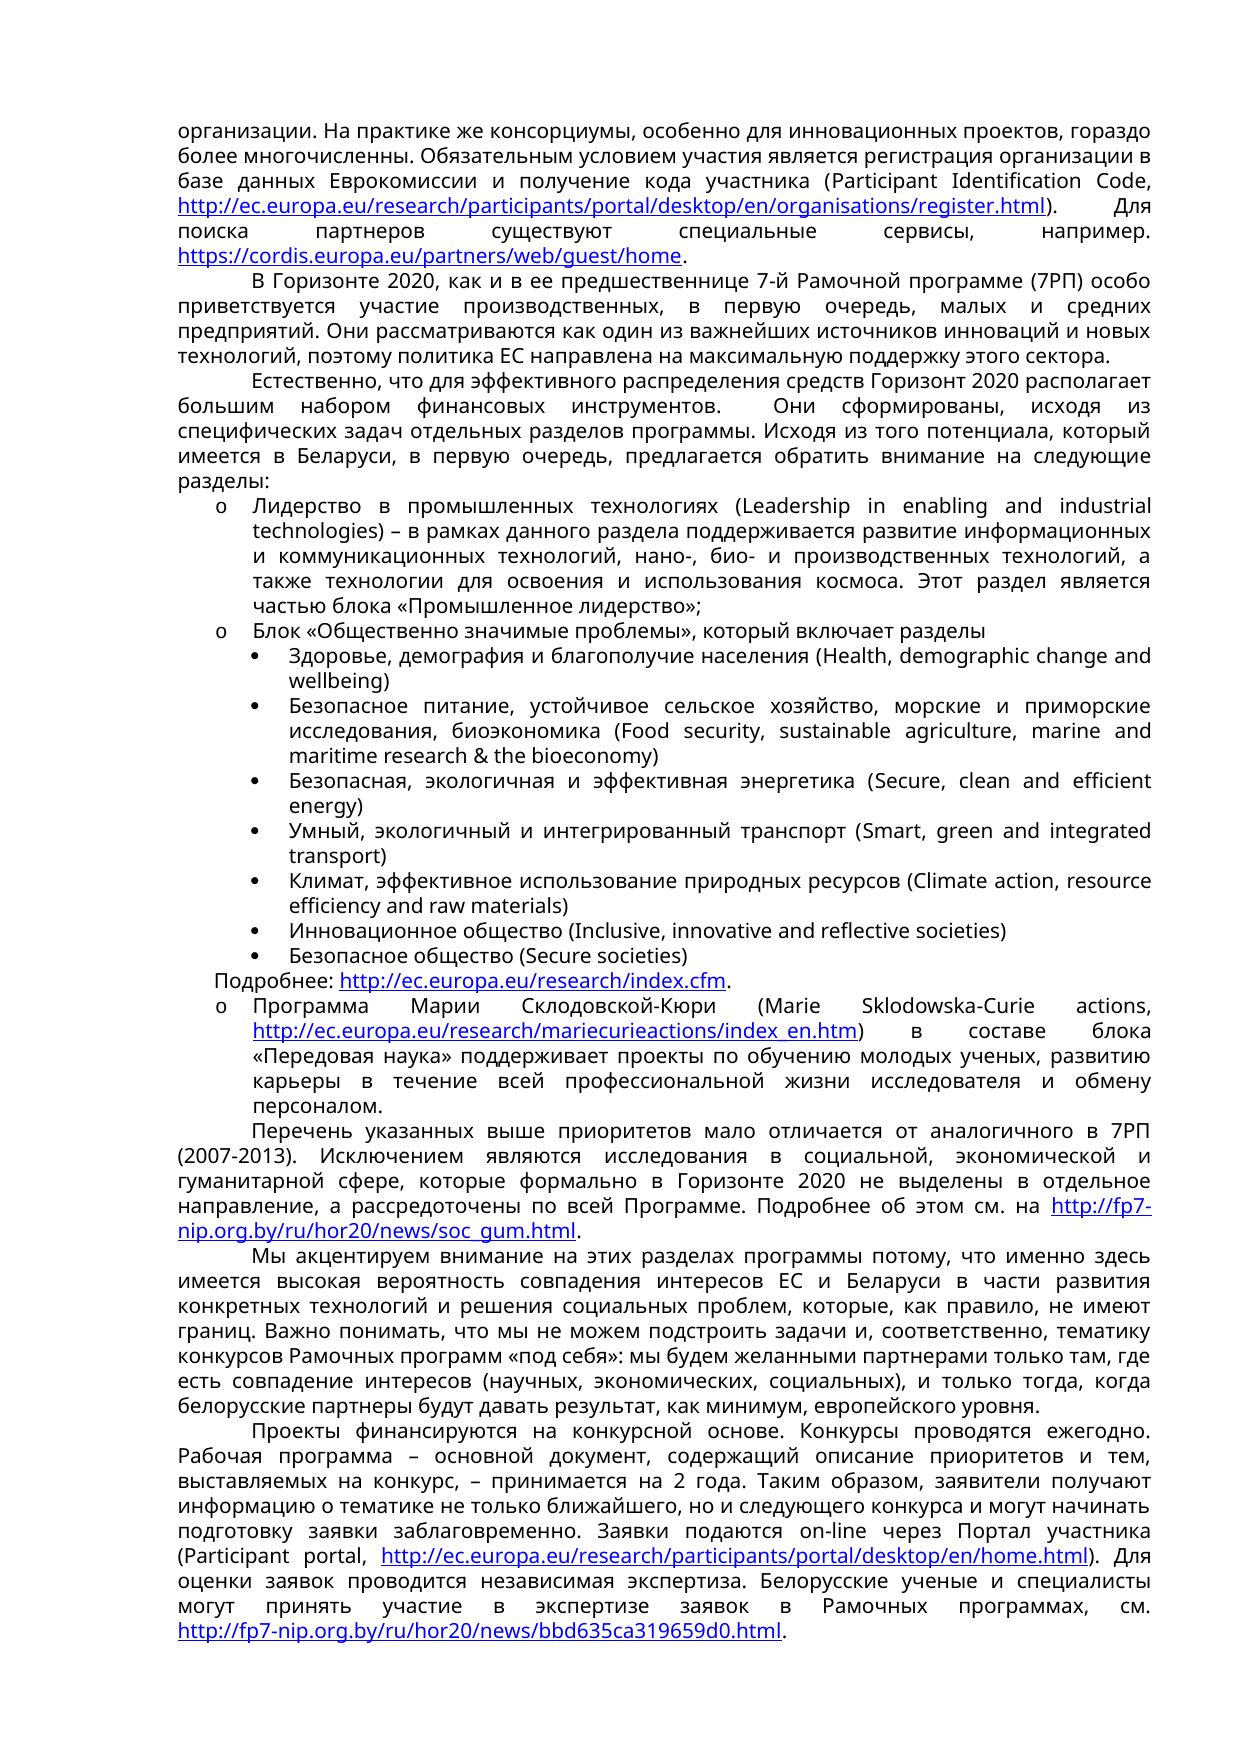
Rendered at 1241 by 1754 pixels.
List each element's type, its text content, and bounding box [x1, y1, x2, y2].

list Программа Марии Склодовской-Кюри (Marie Sklodowska-Curie actions, http://ec.europa.eu/research/mariecurieactions/index_en.htm) в составе блока «Передовая наука» поддерживает проекты по обучению молодых ученых, развитию карьеры в течение всей профессиональной жизни исследователя и обмену персоналом. [215, 993, 1152, 1118]
list Инновационное общество (Inclusive, innovative and reflective societies) [251, 918, 1152, 943]
list Безопасное питание, устойчивое сельское хозяйство, морские и приморские исследования, биоэкономика (Food security, sustainable agriculture, marine and maritime research & the bioeconomy) [251, 693, 1152, 768]
list Лидерство в промышленных технологиях (Leadership in enabling and industrial technologies) – в рамках данного раздела поддерживается развитие информационных и коммуникационных технологий, нано-, био- и производственных технологий, а также технологии для освоения и использования космоса. Этот раздел является частью блока «Промышленное лидерство»; [215, 493, 1152, 618]
list Здоровье, демография и благополучие населения (Health, demographic change and wellbeing) [251, 643, 1152, 693]
list Климат, эффективное использование природных ресурсов (Climate action, resource efficiency and raw materials) [251, 868, 1152, 918]
list Умный, экологичный и интегрированный транспорт (Smart, green and integrated transport) [251, 818, 1152, 868]
list Безопасное общество (Secure societies) [251, 943, 1152, 968]
text Подробнее: http://ec.europa.eu/research/index.cfm. [214, 968, 1152, 993]
list Безопасная, экологичная и эффективная энергетика (Secure, clean and efficient energy) [251, 768, 1152, 818]
text Перечень указанных выше приоритетов мало отличается от аналогичного в 7РП (2007-2013). Исключением являются исследования в социальной, экономической и гуманитарной сфере, которые формально в Горизонте 2020 не выделены в отдельное направление, а рассредоточены по всей Программе. Подробнее об этом см. на http://fp7-nip.org.by/ru/hor20/news/soc_gum.html. [177, 1118, 1152, 1243]
text В Горизонте 2020, как и в ее предшественнице 7-й Рамочной программе (7РП) особо приветствуется участие производственных, в первую очередь, малых и средних предприятий. Они рассматриваются как один из важнейших источников инноваций и новых технологий, поэтому политика ЕС направлена на максимальную поддержку этого сектора. [177, 268, 1152, 368]
text Проекты финансируются на конкурсной основе. Конкурсы проводятся ежегодно. Рабочая программа – основной документ, содержащий описание приоритетов и тем, выставляемых на конкурс, – принимается на 2 года. Таким образом, заявители получают информацию о тематике не только ближайшего, но и следующего конкурса и могут начинать подготовку заявки заблаговременно. Заявки подаются on-line через Портал участника (Participant portal, http://ec.europa.eu/research/participants/portal/desktop/en/home.html). Для оценки заявок проводится независимая экспертиза. Белорусские ученые и специалисты могут принять участие в экспертизе заявок в Рамочных программах, см. http://fp7-nip.org.by/ru/hor20/news/bbd635ca319659d0.html. [177, 1418, 1152, 1643]
text Мы акцентируем внимание на этих разделах программы потому, что именно здесь имеется высокая вероятность совпадения интересов ЕС и Беларуси в части развития конкретных технологий и решения социальных проблем, которые, как правило, не имеют границ. Важно понимать, что мы не можем подстроить задачи и, соответственно, тематику конкурсов Рамочных программ «под себя»: мы будем желанными партнерами только там, где есть совпадение интересов (научных, экономических, социальных), и только тогда, когда белорусские партнеры будут давать результат, как минимум, европейского уровня. [177, 1243, 1152, 1418]
text Естественно, что для эффективного распределения средств Горизонт 2020 располагает большим набором финансовых инструментов. Они сформированы, исходя из специфических задач отдельных разделов программы. Исходя из того потенциала, который имеется в Беларуси, в первую очередь, предлагается обратить внимание на следующие разделы: [177, 368, 1152, 493]
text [177, 118, 1152, 268]
list Блок «Общественно значимые проблемы», который включает разделы [215, 618, 1152, 643]
